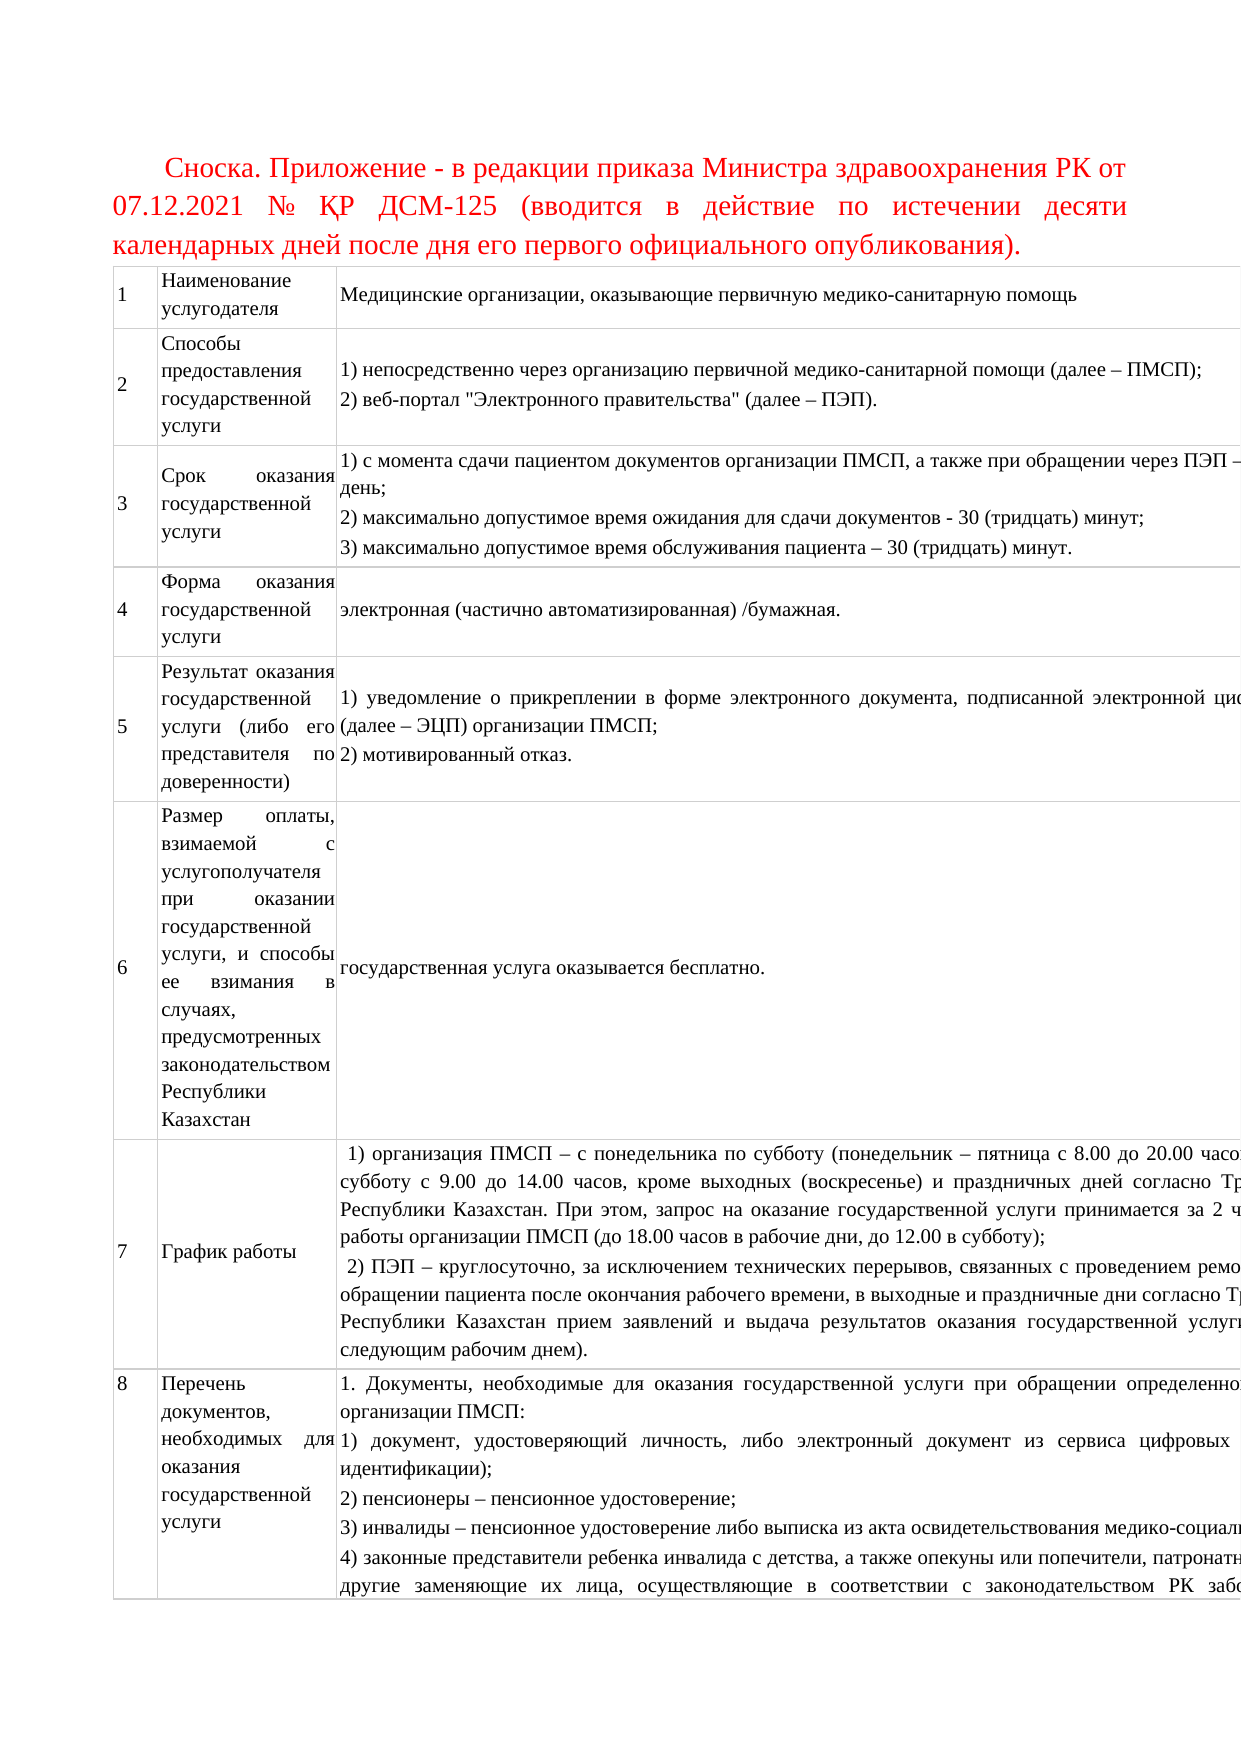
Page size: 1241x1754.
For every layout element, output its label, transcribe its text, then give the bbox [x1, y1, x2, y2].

table_cell 8 [114, 1370, 157, 1598]
table_cell Результат оказания государственной услуги (либо его представителя по доверенности) [158, 657, 336, 801]
table_cell 1) организация ПМСП – с понедельника по субботу (понедельник – пятница с 8.00 до 20.00 часов без перерыва, в субботу с 9.00 до 14.00 часов, кроме выходных (воскресенье) и праздничных дней согласно Трудовому кодексу Республики Казахстан. При этом, запрос на оказание государственной услуги принимается за 2 часа до окончания работы организации ПМСП (до 18.00 часов в рабочие дни, до 12.00 в субботу); 2) ПЭП – круглосуточно, за исключением технических перерывов, связанных с проведением ремонтных работ (при обращении пациента после окончания рабочего времени, в выходные и праздничные дни согласно Трудовому кодексу Республики Казахстан прием заявлений и выдача результатов оказания государственной услуги осуществляется следующим рабочим днем). [337, 1140, 1240, 1368]
table_header Наименование услугодателя [158, 267, 336, 328]
table_cell 1) с момента сдачи пациентом документов организации ПМСП, а также при обращении через ПЭП – 1 (один) рабочий день; 2) максимально допустимое время ожидания для сдачи документов - 30 (тридцать) минут; 3) максимально допустимое время обслуживания пациента – 30 (тридцать) минут. [337, 446, 1240, 566]
table_cell 6 [114, 802, 157, 1138]
text Сноска. Приложение - в редакции приказа Министра здравоохранения РК от 07.12.2021 № ҚР ДСМ-125 (вводится в действие по истечении десяти календарных дней после дня его первого официального опубликования). [112, 150, 1128, 261]
table_cell Срок оказания государственной услуги [158, 446, 336, 566]
table_cell 1) уведомление о прикреплении в форме электронного документа, подписанной электронной цифровой подписью (далее – ЭЦП) организации ПМСП; 2) мотивированный отказ. [337, 657, 1240, 801]
table_header 1 [114, 267, 157, 328]
table_cell 7 [114, 1140, 157, 1368]
table_cell государственная услуга оказывается бесплатно. [337, 802, 1240, 1138]
table_cell 4 [114, 568, 157, 656]
table_header Медицинские организации, оказывающие первичную медико-санитарную помощь [337, 267, 1240, 328]
table_cell График работы [158, 1140, 336, 1368]
table_cell электронная (частично автоматизированная) /бумажная. [337, 568, 1240, 656]
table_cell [158, 1370, 336, 1598]
table_cell Размер оплаты, взимаемой с услугополучателя при оказании государственной услуги, и способы ее взимания в случаях, предусмотренных законодательством Республики Казахстан [158, 802, 336, 1138]
table_cell 5 [114, 657, 157, 801]
table_cell 1) непосредственно через организацию первичной медико-санитарной помощи (далее – ПМСП); 2) веб-портал "Электронного правительства" (далее – ПЭП). [337, 329, 1240, 445]
table_cell Форма оказания государственной услуги [158, 568, 336, 656]
table_cell Способы предоставления государственной услуги [158, 329, 336, 445]
table_cell 2 [114, 329, 157, 445]
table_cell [337, 1370, 1240, 1598]
table_cell 3 [114, 446, 157, 566]
